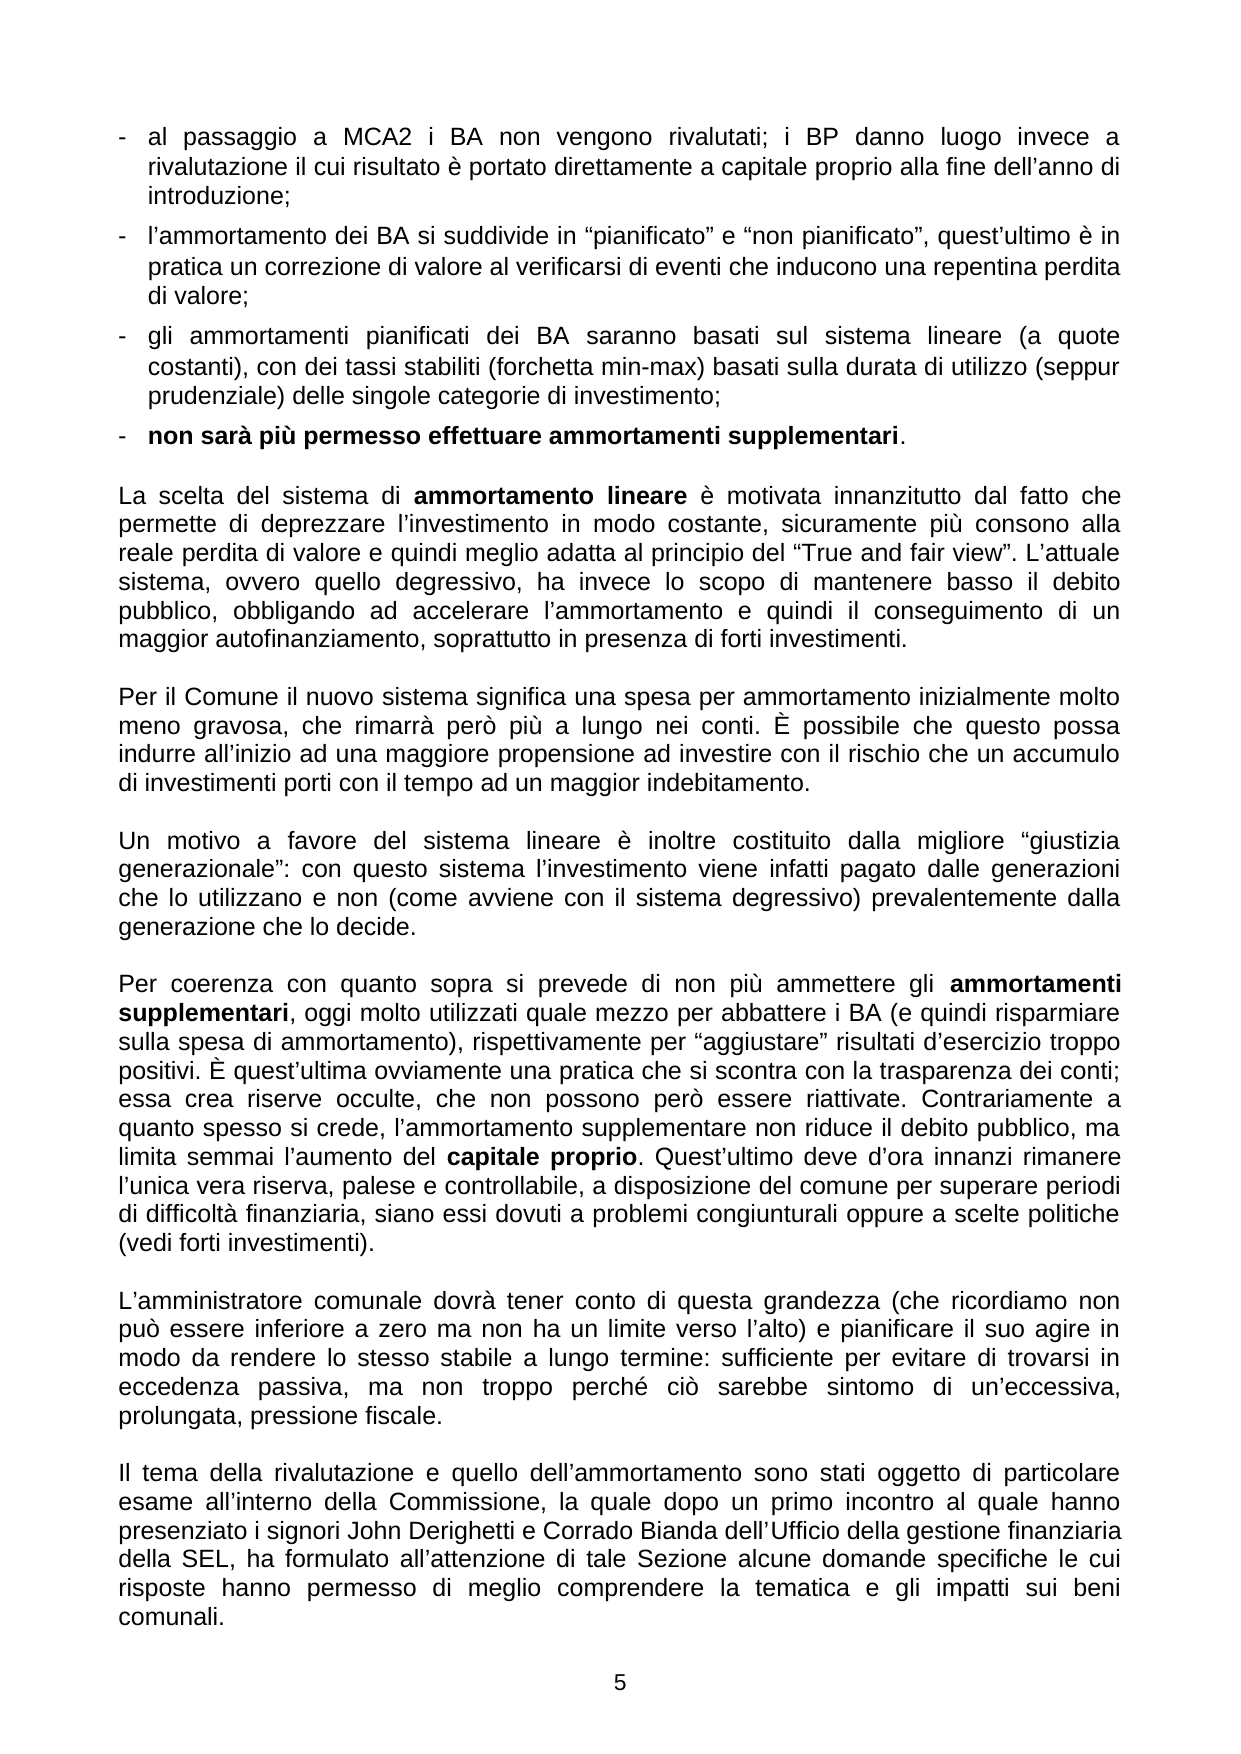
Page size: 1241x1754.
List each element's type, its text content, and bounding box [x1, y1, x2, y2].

list gli ammortamenti pianificati dei BA saranno basati sul sistema lineare (a quote costanti), con dei tassi stabiliti (forchetta min-max) basati sulla durata di utilizzo (seppur prudenziale) delle singole categorie di investimento; [118, 318, 1122, 409]
text Un motivo a favore del sistema lineare è inoltre costituito dalla migliore “giustizia generazionale”: con questo sistema l’investimento viene infatti pagato dalle generazioni che lo utilizzano e non (come avviene con il sistema degressivo) prevalentemente dalla generazione che lo decide. [118, 826, 1122, 941]
text L’amministratore comunale dovrà tener conto di questa grandezza (che ricordiamo non può essere inferiore a zero ma non ha un limite verso l’alto) e pianificare il suo agire in modo da rendere lo stesso stabile a lungo termine: sufficiente per evitare di trovarsi in eccedenza passiva, ma non troppo perché ciò sarebbe sintomo di un’eccessiva, prolungata, pressione fiscale. [118, 1286, 1122, 1429]
text Per il Comune il nuovo sistema significa una spesa per ammortamento inizialmente molto meno gravosa, che rimarrà però più a lungo nei conti. È possibile che questo possa indurre all’inizio ad una maggiore propensione ad investire con il rischio che un accumulo di investimenti porti con il tempo ad un maggior indebitamento. [118, 682, 1122, 797]
list l’ammortamento dei BA si suddivide in “pianificato” e “non pianificato”, quest’ultimo è in pratica un correzione di valore al verificarsi di eventi che inducono una repentina perdita di valore; [118, 218, 1122, 309]
text Per coerenza con quanto sopra si prevede di non più ammettere gli ammortamenti supplementari, oggi molto utilizzati quale mezzo per abbattere i BA (e quindi risparmiare sulla spesa di ammortamento), rispettivamente per “aggiustare” risultati d’esercizio troppo positivi. È quest’ultima ovviamente una pratica che si scontra con la trasparenza dei conti; essa crea riserve occulte, che non possono però essere riattivate. Contrariamente a quanto spesso si crede, l’ammortamento supplementare non riduce il debito pubblico, ma limita semmai l’aumento del capitale proprio. Quest’ultimo deve d’ora innanzi rimanere l’unica vera riserva, palese e controllabile, a disposizione del comune per superare periodi di difficoltà finanziaria, siano essi dovuti a problemi congiunturali oppure a scelte politiche (vedi forti investimenti). [118, 969, 1122, 1257]
text Il tema della rivalutazione e quello dell’ammortamento sono stati oggetto di particolare esame all’interno della Commissione, la quale dopo un primo incontro al quale hanno presenziato i signori John Derighetti e Corrado Bianda dell’Ufficio della gestione finanziaria della SEL, ha formulato all’attenzione di tale Sezione alcune domande specifiche le cui risposte hanno permesso di meglio comprendere la tematica e gli impatti sui beni comunali. [118, 1458, 1122, 1631]
list al passaggio a MCA2 i BA non vengono rivalutati; i BP danno luogo invece a rivalutazione il cui risultato è portato direttamente a capitale proprio alla fine dell’anno di introduzione; [118, 118, 1122, 210]
list non sarà più permesso effettuare ammortamenti supplementari. [118, 418, 1122, 452]
text La scelta del sistema di ammortamento lineare è motivata innanzitutto dal fatto che permette di deprezzare l’investimento in modo costante, sicuramente più consono alla reale perdita di valore e quindi meglio adatta al principio del “True and fair view”. L’attuale sistema, ovvero quello degressivo, ha invece lo scopo di mantenere basso il debito pubblico, obbligando ad accelerare l’ammortamento e quindi il conseguimento di un maggior autofinanziamento, soprattutto in presenza di forti investimenti. [118, 481, 1122, 653]
